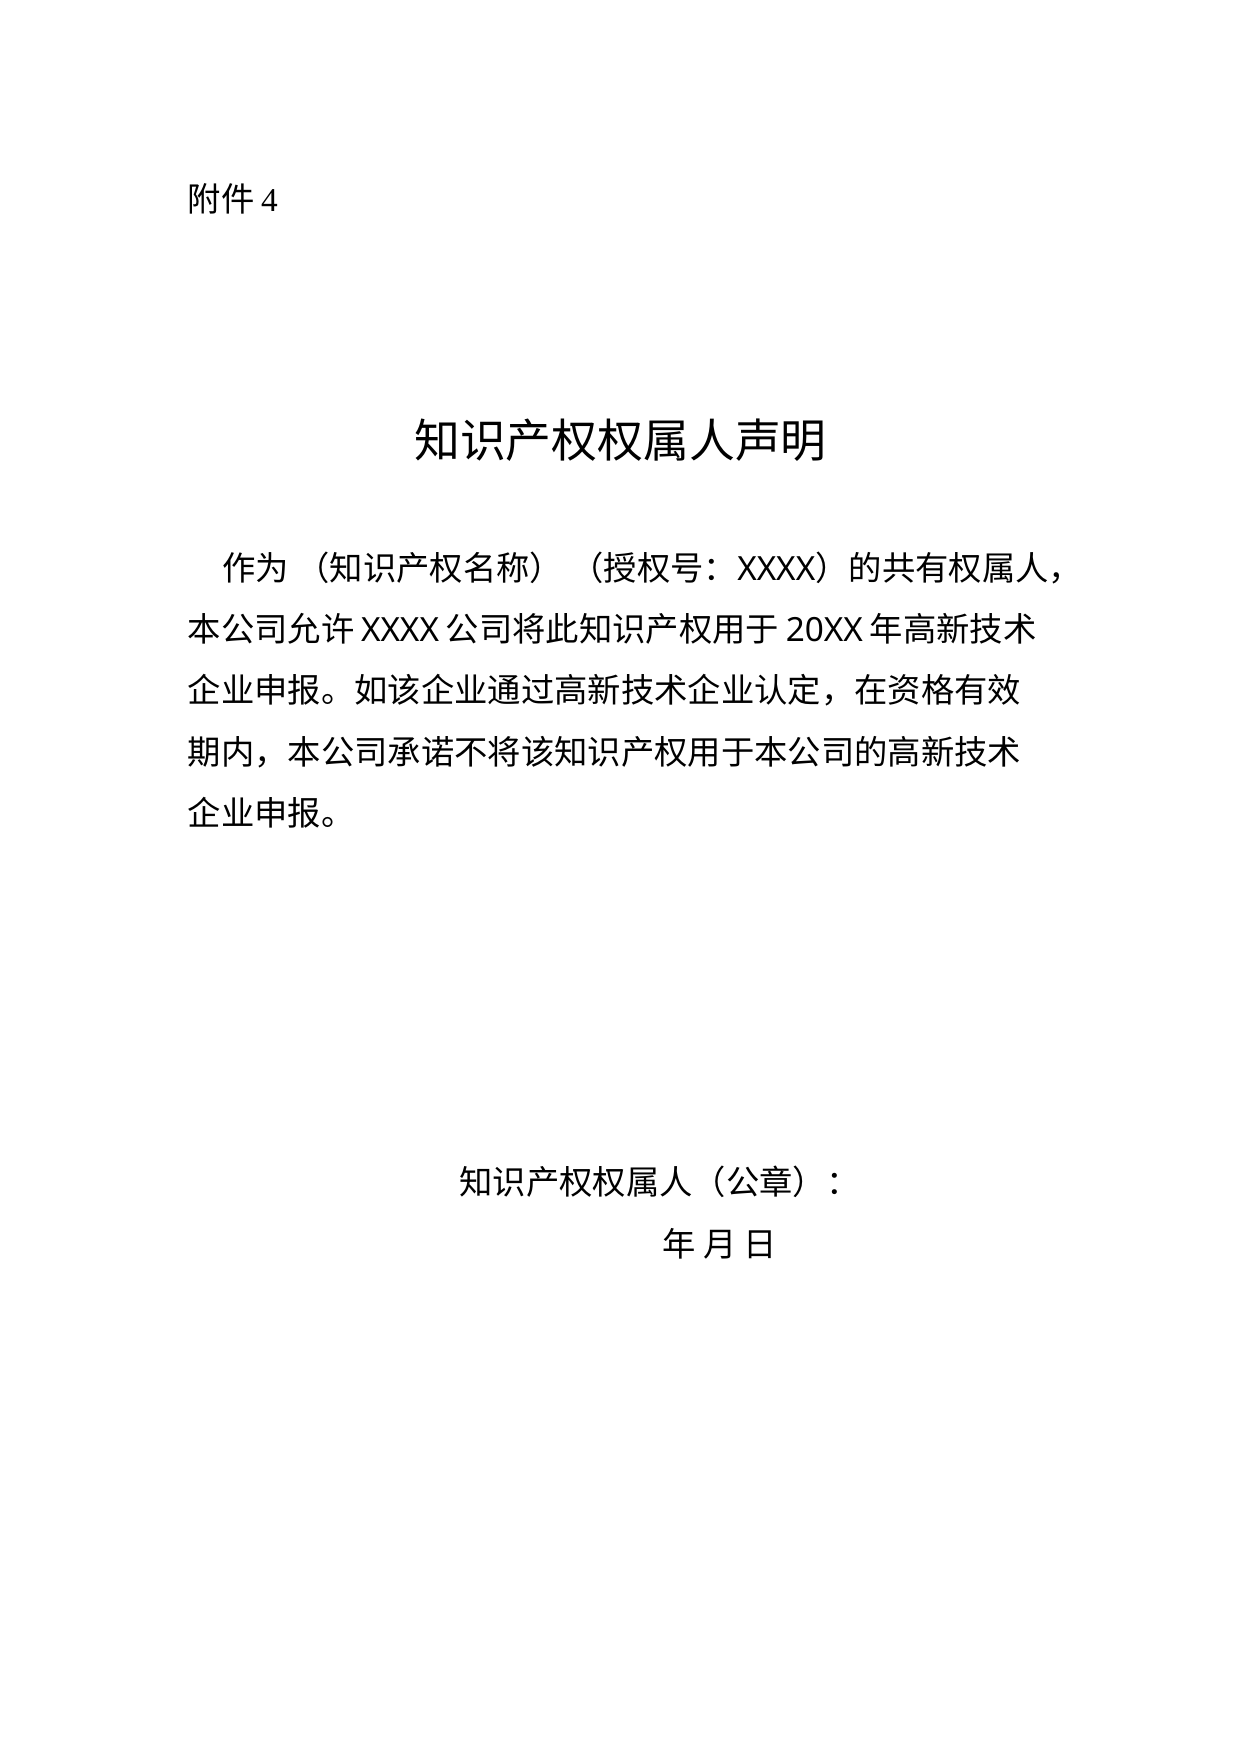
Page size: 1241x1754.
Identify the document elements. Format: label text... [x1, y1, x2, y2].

text 知识产权权属人（公章）： [187, 1145, 1053, 1207]
text 附件4 [187, 162, 1053, 223]
text 作为 （知识产权名称） （授权号：XXXX）的共有权属人，本公司允许XXXX公司将此知识产权用于20XX年高新技术企业申报。如该企业通过高新技术企业认定，在资格有效期内，本公司承诺不将该知识产权用于本公司的高新技术企业申报。 [187, 531, 1053, 838]
text 年 月 日 [187, 1207, 1053, 1268]
text 知识产权权属人声明 [187, 408, 1053, 469]
